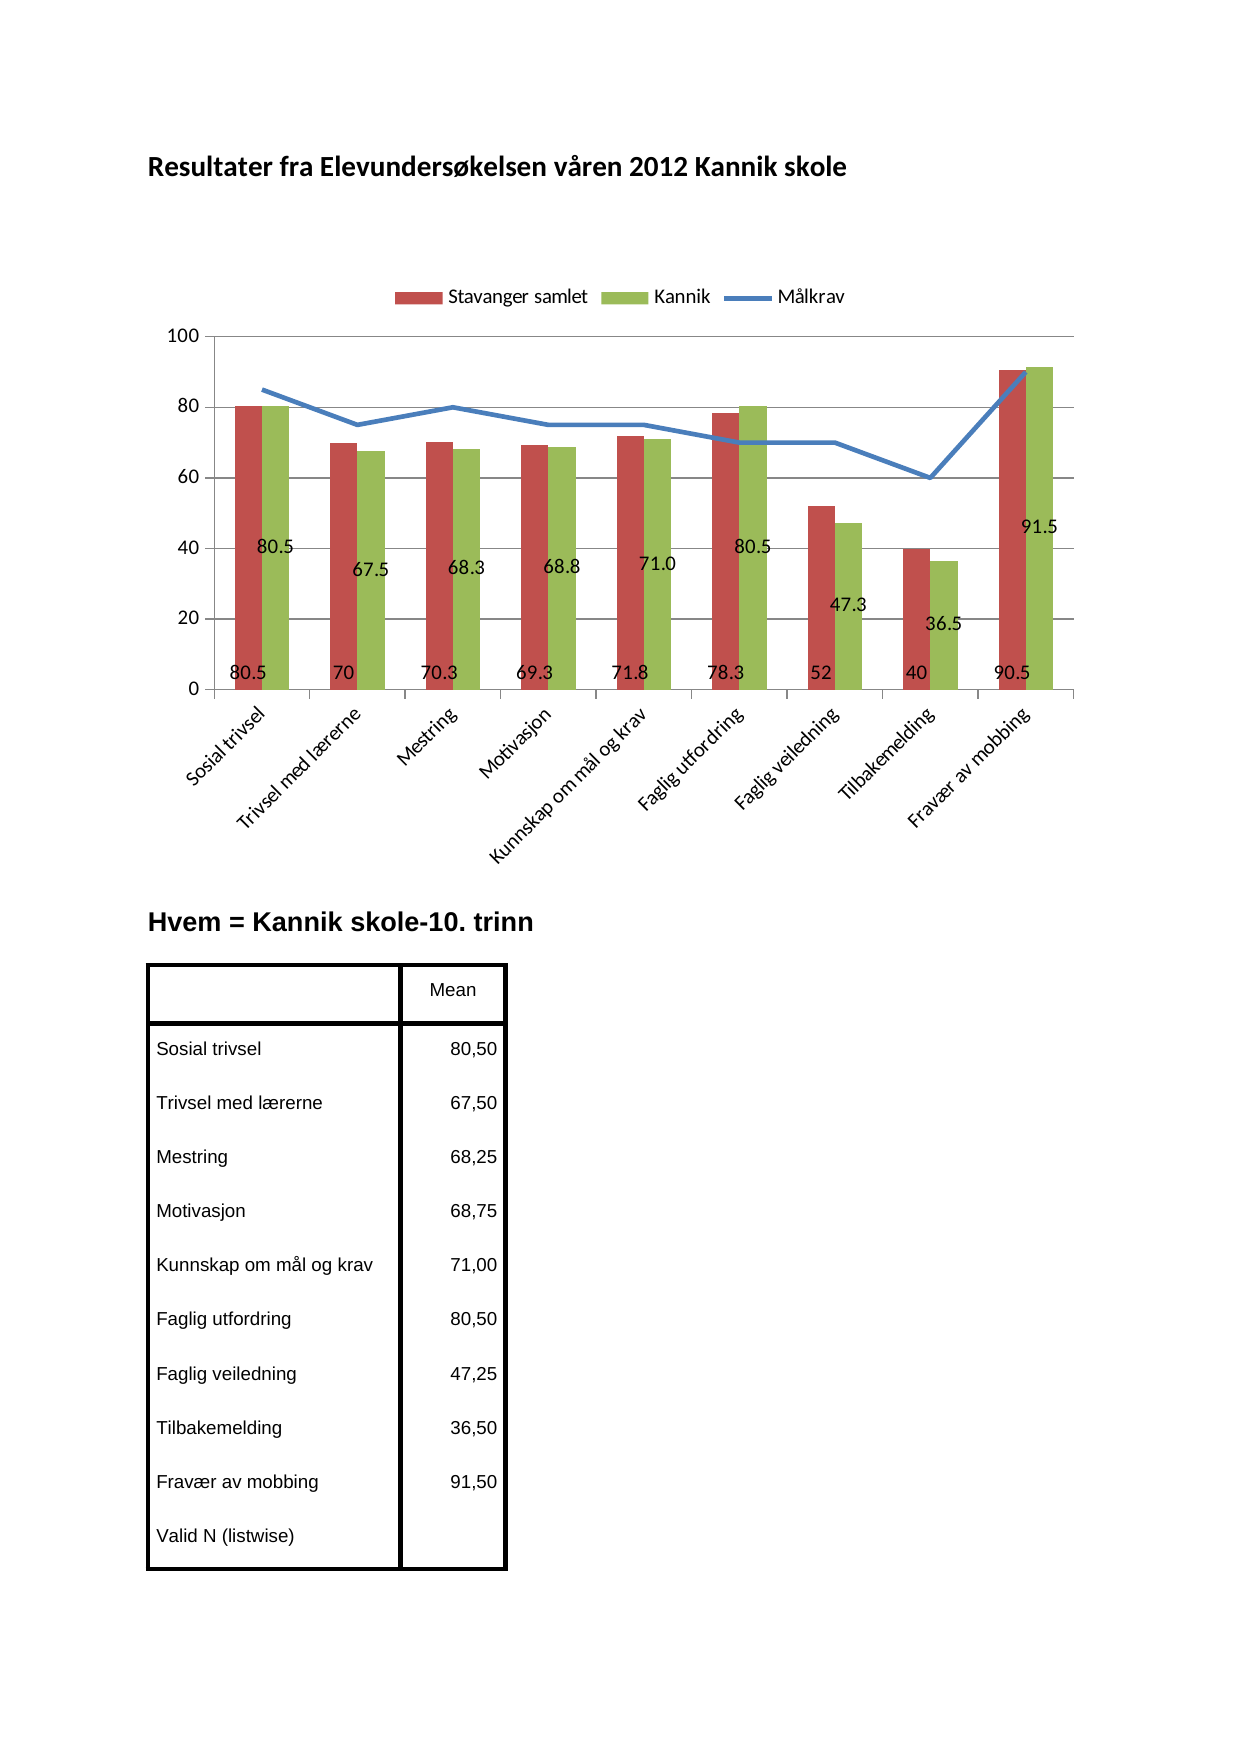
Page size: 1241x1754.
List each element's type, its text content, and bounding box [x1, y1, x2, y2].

text Hvem = Kannik skole-10. trinn [148, 906, 1093, 938]
table_cell 71,00 [403, 1242, 503, 1296]
table_cell Mestring [150, 1134, 398, 1188]
text Resultater fra Elevundersøkelsen våren 2012 Kannik skole [148, 148, 1093, 183]
table_cell Tilbakemelding [150, 1405, 398, 1459]
table_cell Faglig utfordring [150, 1296, 398, 1351]
table_cell 47,25 [403, 1351, 503, 1405]
table_cell 91,50 [403, 1459, 503, 1513]
table_cell Motivasjon [150, 1188, 398, 1242]
table_cell 68,25 [403, 1134, 503, 1188]
table_cell Trivsel med lærerne [150, 1080, 398, 1134]
table_cell Sosial trivsel [150, 1026, 398, 1080]
table_cell Valid N (listwise) [150, 1513, 398, 1567]
table_cell 36,50 [403, 1405, 503, 1459]
table_cell 80,50 [403, 1026, 503, 1080]
table_cell [403, 1513, 503, 1567]
table_cell Faglig veiledning [150, 1351, 398, 1405]
table_cell 68,75 [403, 1188, 503, 1242]
table_header [150, 967, 398, 1021]
table_header Mean [403, 967, 503, 1021]
table_cell 80,50 [403, 1296, 503, 1351]
table_cell Fravær av mobbing [150, 1459, 398, 1513]
table_cell 67,50 [403, 1080, 503, 1134]
table_cell Kunnskap om mål og krav [150, 1242, 398, 1296]
